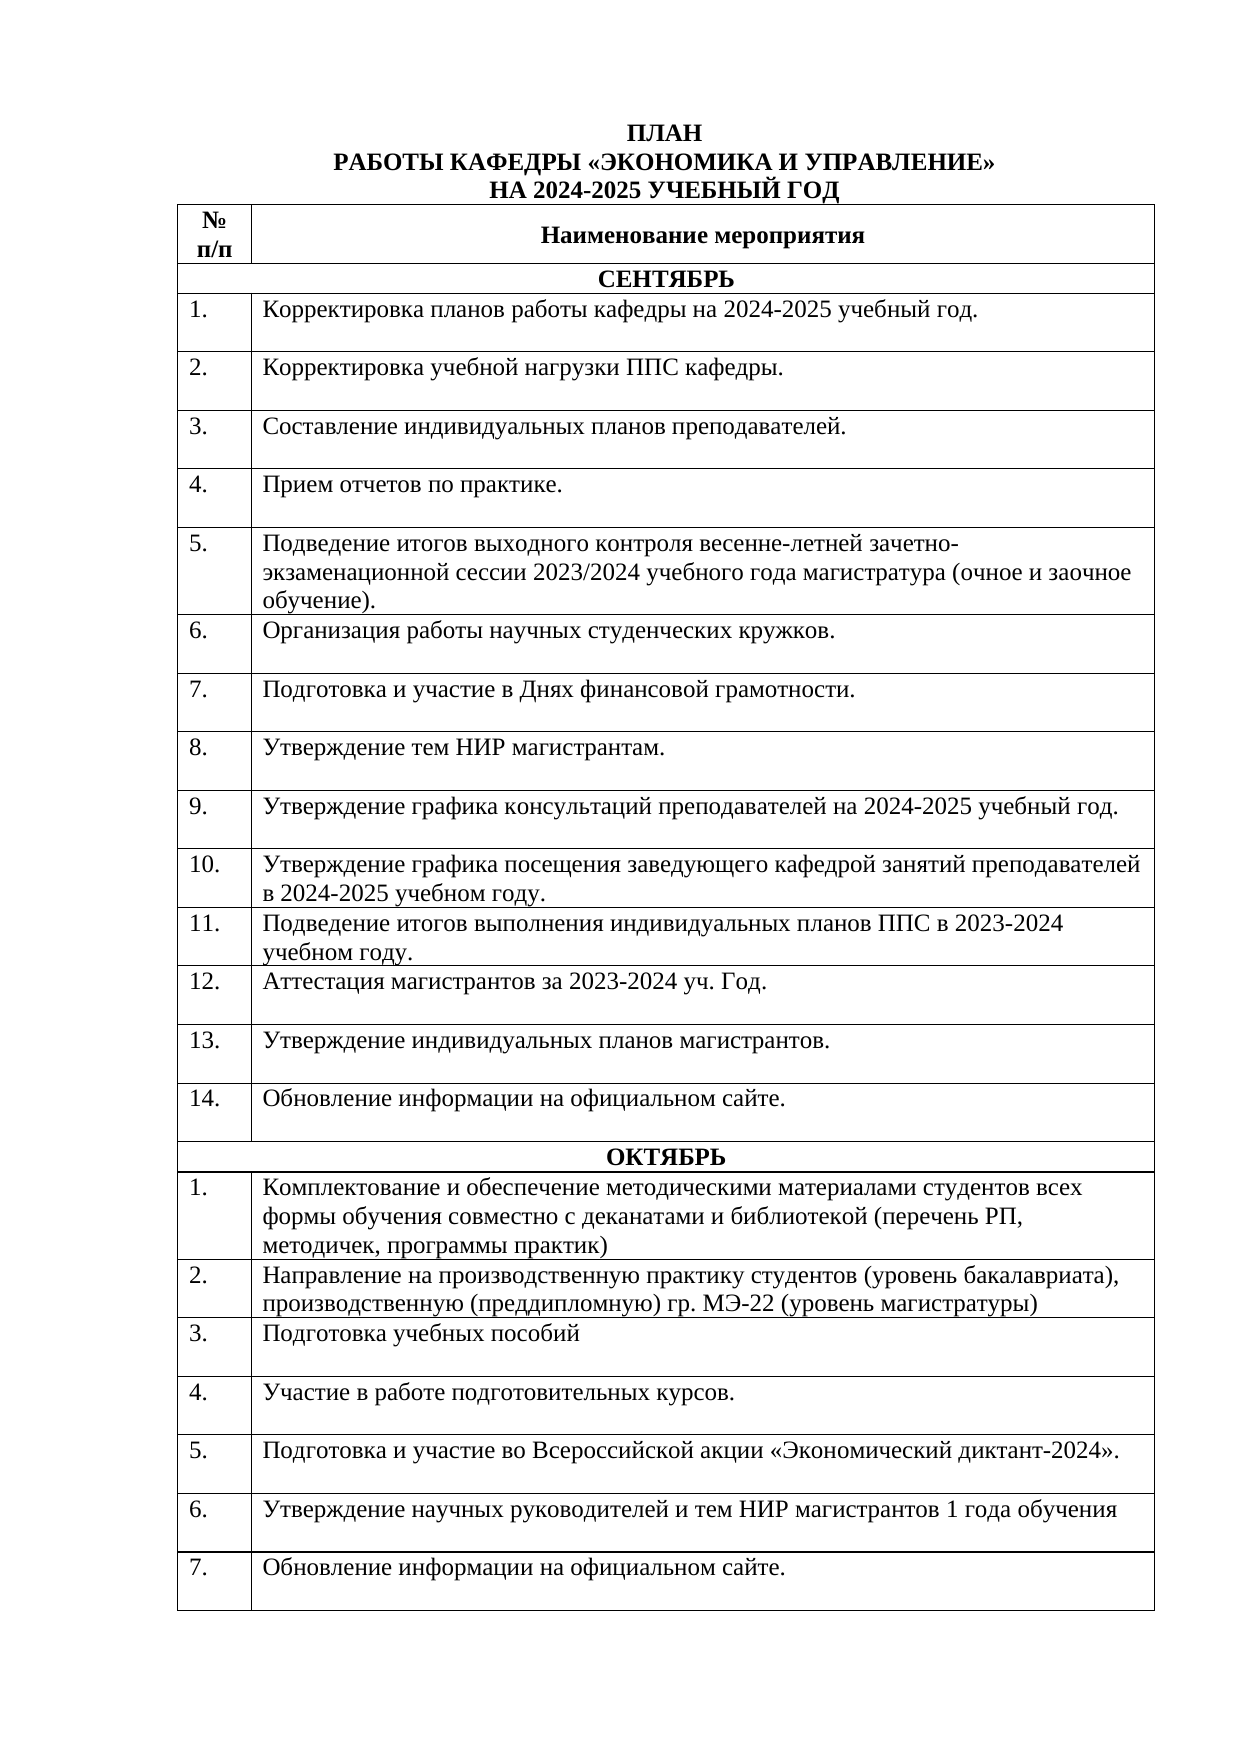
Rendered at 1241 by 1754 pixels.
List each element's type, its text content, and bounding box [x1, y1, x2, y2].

table_cell [178, 1084, 251, 1141]
table_cell Утверждение графика посещения заведующего кафедрой занятий преподавателей в 2024-2025 учебном году. [252, 849, 1154, 907]
table_cell [178, 1173, 251, 1259]
table_cell [178, 1494, 251, 1551]
table_cell Организация работы научных студенческих кружков. [252, 615, 1154, 673]
table_header № п/п [178, 205, 251, 263]
table_cell [178, 1260, 251, 1317]
table_cell [178, 1377, 251, 1434]
table_cell [178, 294, 251, 351]
table_cell Корректировка учебной нагрузки ППС кафедры. [252, 352, 1154, 410]
table_cell [178, 1025, 251, 1082]
table_cell [178, 732, 251, 790]
table_cell Подведение итогов выходного контроля весенне-летней зачетно-экзаменационной сессии 2023/2024 учебного года магистратура (очное и заочное обучение). [252, 528, 1154, 614]
table_cell Корректировка планов работы кафедры на 2024-2025 учебный год. [252, 294, 1154, 351]
table_cell [178, 469, 251, 527]
table_cell Подведение итогов выполнения индивидуальных планов ППС в 2023-2024 учебном году. [252, 908, 1154, 965]
table_cell [178, 1435, 251, 1493]
table_header Наименование мероприятия [252, 205, 1154, 263]
table_cell Участие в работе подготовительных курсов. [252, 1377, 1154, 1434]
table_cell Подготовка учебных пособий [252, 1318, 1154, 1376]
table_cell Утверждение тем НИР магистрантам. [252, 732, 1154, 790]
table_cell Подготовка и участие в Днях финансовой грамотности. [252, 674, 1154, 731]
table_cell Комплектование и обеспечение методическими материалами студентов всех формы обучения совместно с деканатами и библиотекой (перечень РП, методичек, программы практик) [252, 1173, 1154, 1259]
table_cell [178, 1318, 251, 1376]
table_cell Утверждение графика консультаций преподавателей на 2024-2025 учебный год. [252, 791, 1154, 848]
table_cell Обновление информации на официальном сайте. [252, 1084, 1154, 1141]
table_cell Составление индивидуальных планов преподавателей. [252, 411, 1154, 468]
text ПЛАН [177, 118, 1152, 147]
text НА 2024-2025 УЧЕБНЫЙ ГОД [177, 176, 1152, 204]
table_cell [178, 674, 251, 731]
table_cell [178, 615, 251, 673]
table_cell Направление на производственную практику студентов (уровень бакалавриата), производственную (преддипломную) гр. МЭ-22 (уровень магистратуры) [252, 1260, 1154, 1317]
table_cell СЕНТЯБРЬ [178, 264, 1154, 293]
text РАБОТЫ КАФЕДРЫ «ЭКОНОМИКА И УПРАВЛЕНИЕ» [177, 147, 1152, 176]
table_cell Подготовка и участие во Всероссийской акции «Экономический диктант-2024». [252, 1435, 1154, 1493]
table_cell [178, 791, 251, 848]
table_cell Аттестация магистрантов за 2023-2024 уч. Год. [252, 966, 1154, 1024]
table_cell Прием отчетов по практике. [252, 469, 1154, 527]
table_cell [178, 849, 251, 907]
table_cell [178, 411, 251, 468]
table_cell Утверждение индивидуальных планов магистрантов. [252, 1025, 1154, 1082]
table_cell [178, 1553, 251, 1610]
table_cell Обновление информации на официальном сайте. [252, 1553, 1154, 1610]
table_cell ОКТЯБРЬ [178, 1142, 1154, 1171]
table_cell [178, 528, 251, 614]
table_cell [178, 352, 251, 410]
table_cell [178, 908, 251, 965]
table_cell Утверждение научных руководителей и тем НИР магистрантов 1 года обучения [252, 1494, 1154, 1551]
table_cell [178, 966, 251, 1024]
